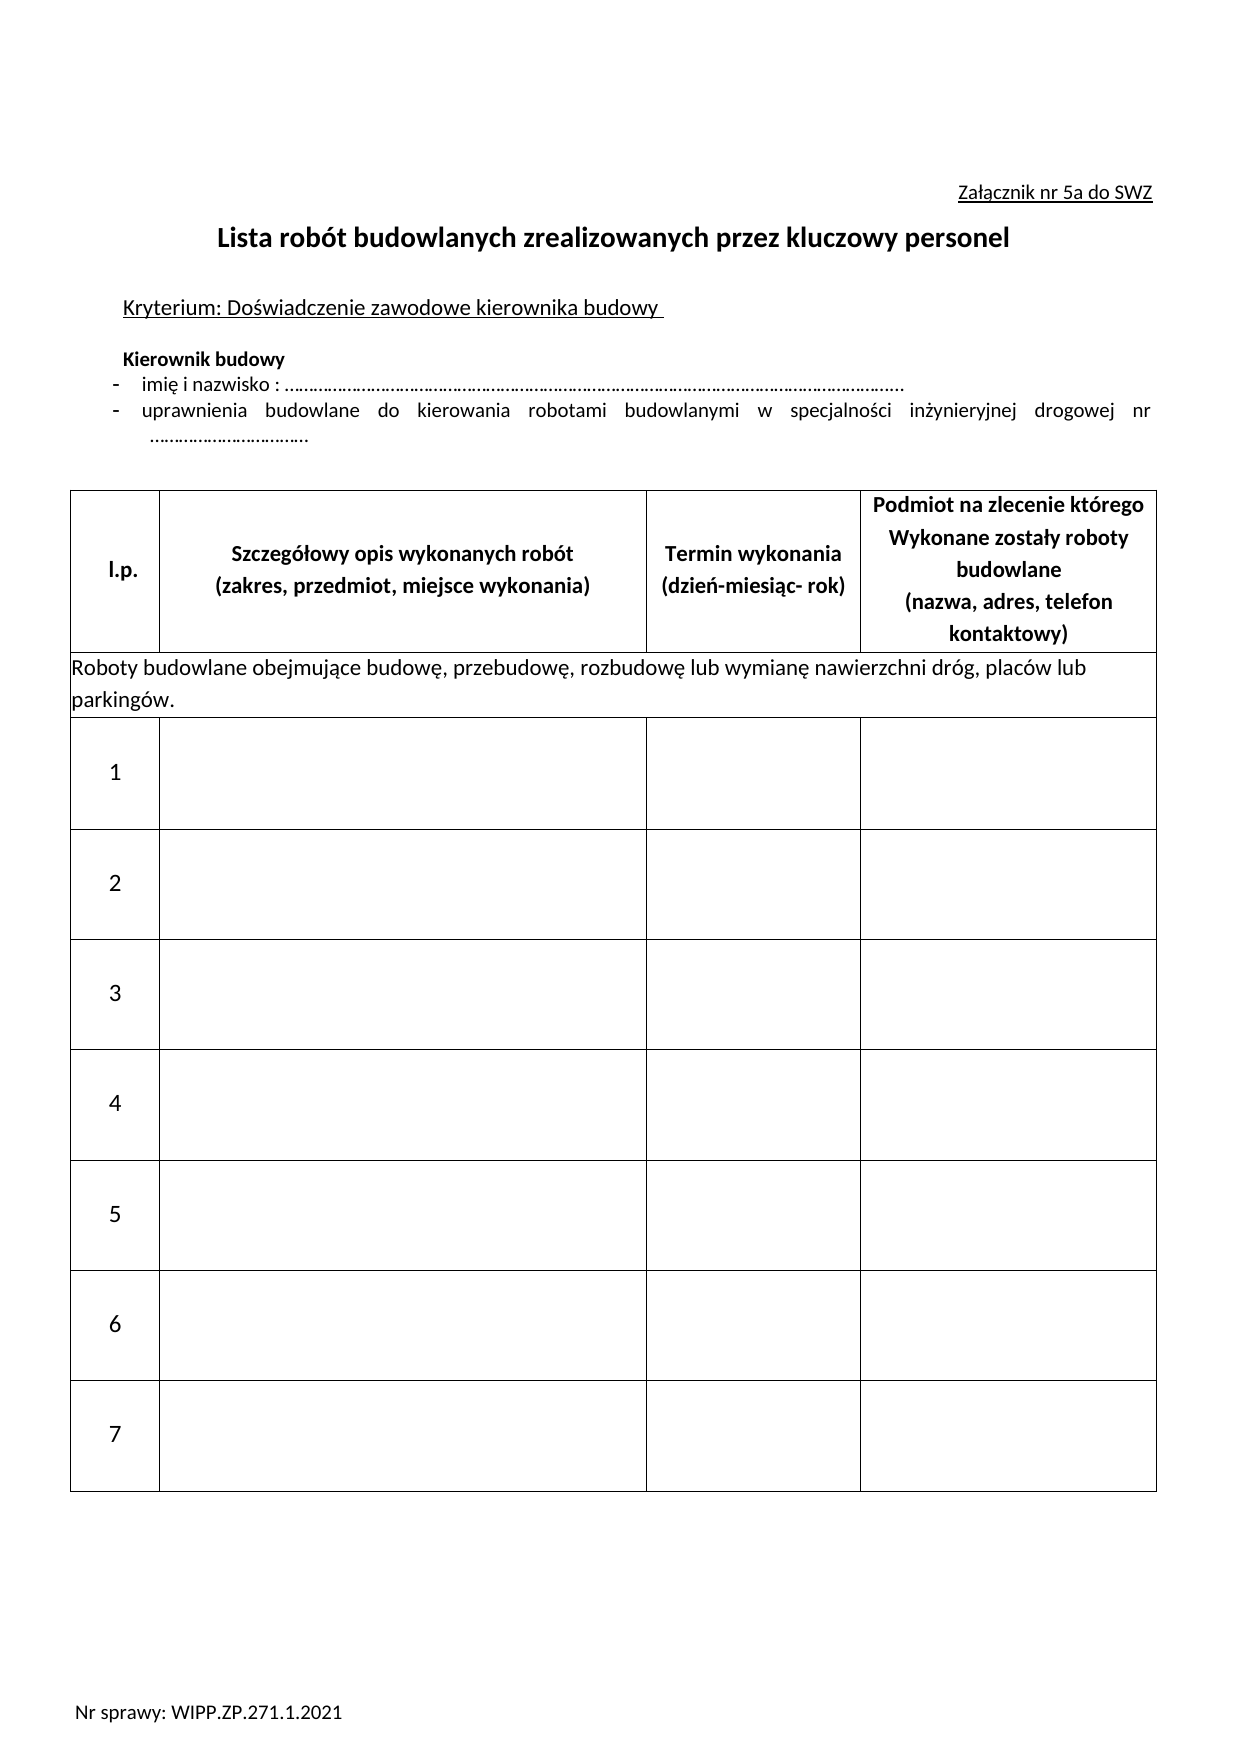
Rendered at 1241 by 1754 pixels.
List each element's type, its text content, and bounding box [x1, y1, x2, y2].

text Załącznik nr 5a do SWZ [75, 179, 1152, 205]
table_cell [160, 940, 646, 1049]
text Kryterium: Doświadczenie zawodowe kierownika budowy [123, 293, 1152, 321]
table_cell [160, 830, 646, 939]
table_cell 4 [71, 1050, 159, 1159]
table_cell Roboty budowlane obejmujące budowę, przebudowę, rozbudowę lub wymianę nawierzchni dróg, placów lub parkingów. [71, 653, 1156, 717]
list uprawnienia budowlane do kierowania robotami budowlanymi w specjalności inżynieryjnej drogowej nr …………………………… [112, 397, 1152, 448]
table_cell [861, 718, 1156, 828]
text Lista robót budowlanych zrealizowanych przez kluczowy personel [75, 230, 1152, 251]
list imię i nazwisko : ………………………………………………………………………………………………………………... [112, 372, 1152, 397]
table_header Szczegółowy opis wykonanych robót (zakres, przedmiot, miejsce wykonania) [160, 491, 646, 652]
table_header Termin wykonania (dzień-miesiąc- rok) [647, 491, 860, 652]
table_cell [861, 1161, 1156, 1270]
table_cell [160, 1161, 646, 1270]
table_header l.p. [71, 491, 159, 652]
table_cell 2 [71, 830, 159, 939]
table_cell [861, 1381, 1156, 1491]
table_cell [647, 940, 860, 1049]
table_cell [861, 1271, 1156, 1380]
table_cell [647, 830, 860, 939]
table_cell [160, 1271, 646, 1380]
table_cell 7 [71, 1381, 159, 1491]
table_cell [861, 1050, 1156, 1159]
table_cell [647, 718, 860, 828]
table_cell 6 [71, 1271, 159, 1380]
table_cell 3 [71, 940, 159, 1049]
text Kierownik budowy [123, 346, 1152, 372]
table_cell [160, 718, 646, 828]
table_cell [647, 1050, 860, 1159]
table_header Podmiot na zlecenie którego Wykonane zostały roboty budowlane (nazwa, adres, telefon kontaktowy) [861, 491, 1156, 652]
table_cell [861, 940, 1156, 1049]
table_cell [647, 1271, 860, 1380]
table_cell [160, 1381, 646, 1491]
table_cell [861, 830, 1156, 939]
table_cell [647, 1381, 860, 1491]
table_cell [160, 1050, 646, 1159]
table_cell 1 [71, 718, 159, 828]
table_cell [647, 1161, 860, 1270]
table_cell 5 [71, 1161, 159, 1270]
